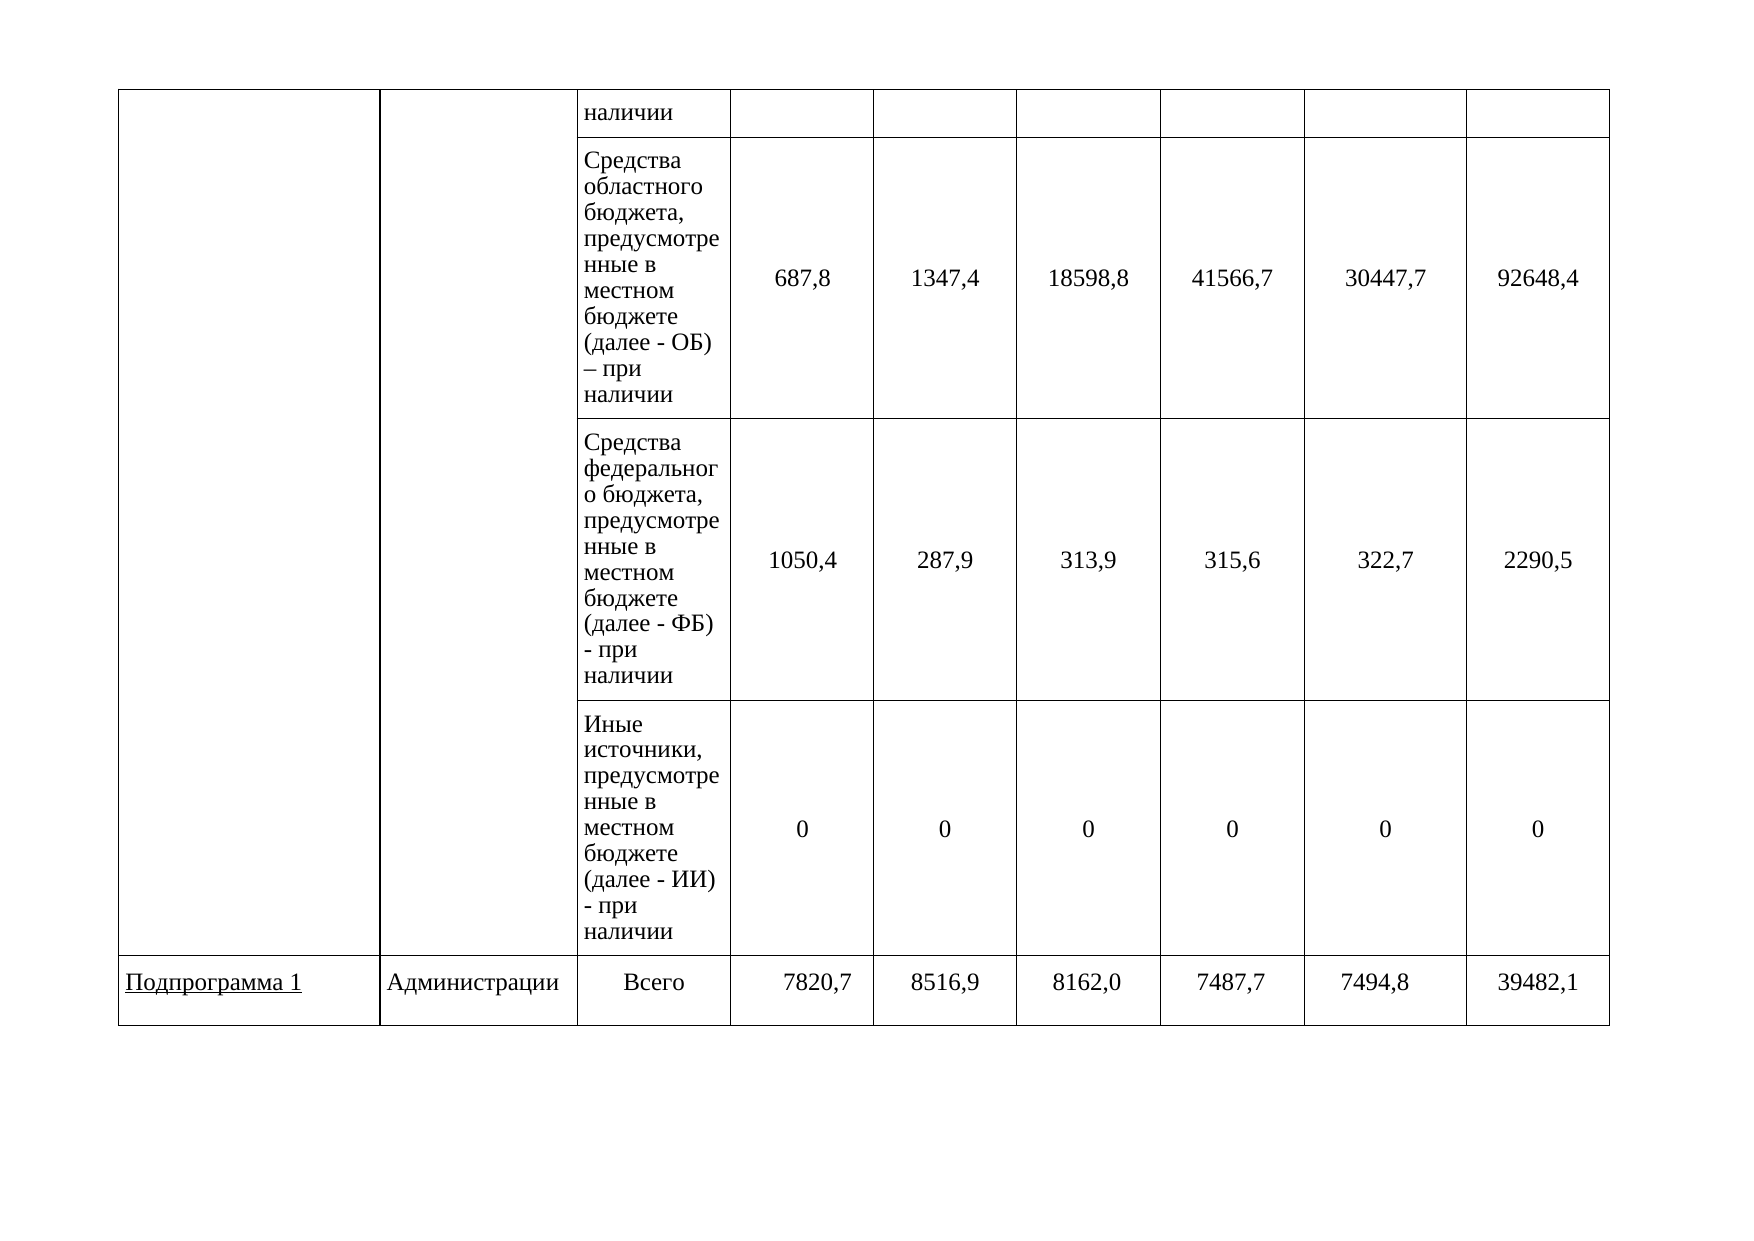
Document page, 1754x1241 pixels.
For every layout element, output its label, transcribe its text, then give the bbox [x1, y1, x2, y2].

table_cell 0 [1305, 90, 1466, 137]
table_cell 0 [1161, 90, 1304, 137]
table_cell 0 [1017, 90, 1160, 137]
table_cell 322,7 [1305, 419, 1466, 700]
table_cell Средства областного бюджета, предусмотренные в местном бюджете (далее - ОБ) – при наличии [578, 138, 730, 418]
table_cell 7487,7 [1161, 956, 1304, 1024]
table_cell 92648,4 [1467, 138, 1609, 418]
table_cell 8162,0 [1017, 956, 1160, 1024]
table_cell 287,9 [874, 419, 1016, 700]
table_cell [578, 90, 730, 137]
table_cell 30447,7 [1305, 138, 1466, 418]
table_cell 313,9 [1017, 419, 1160, 700]
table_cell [119, 956, 379, 1024]
table_cell Всего [578, 956, 730, 1024]
table_cell 0 [1467, 701, 1609, 955]
table_cell 687,8 [731, 138, 873, 418]
table_cell 0 [874, 90, 1016, 137]
table_cell 41566,7 [1161, 138, 1304, 418]
table_cell 8516,9 [874, 956, 1016, 1024]
table_cell Средства федерального бюджета, предусмотренные в местном бюджете (далее - ФБ) - при наличии [578, 419, 730, 700]
table_cell 2290,5 [1467, 419, 1609, 700]
table_cell 0 [1017, 701, 1160, 955]
table_cell 315,6 [1161, 419, 1304, 700]
table_cell 0 [731, 701, 873, 955]
table_cell 1347,4 [874, 138, 1016, 418]
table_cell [381, 956, 577, 1024]
table_cell 39482,1 [1467, 956, 1609, 1024]
table_cell Иные источники, предусмотренные в местном бюджете (далее - ИИ) - при наличии [578, 701, 730, 955]
table_cell 0 [1467, 90, 1609, 137]
table_cell 0 [1305, 701, 1466, 955]
table_cell 0 [731, 90, 873, 137]
table_cell 1050,4 [731, 419, 873, 700]
table_cell 0 [1161, 701, 1304, 955]
table_cell 18598,8 [1017, 138, 1160, 418]
table_cell 0 [874, 701, 1016, 955]
table_cell 7494,8 [1305, 956, 1466, 1024]
table_cell 7820,7 [731, 956, 873, 1024]
